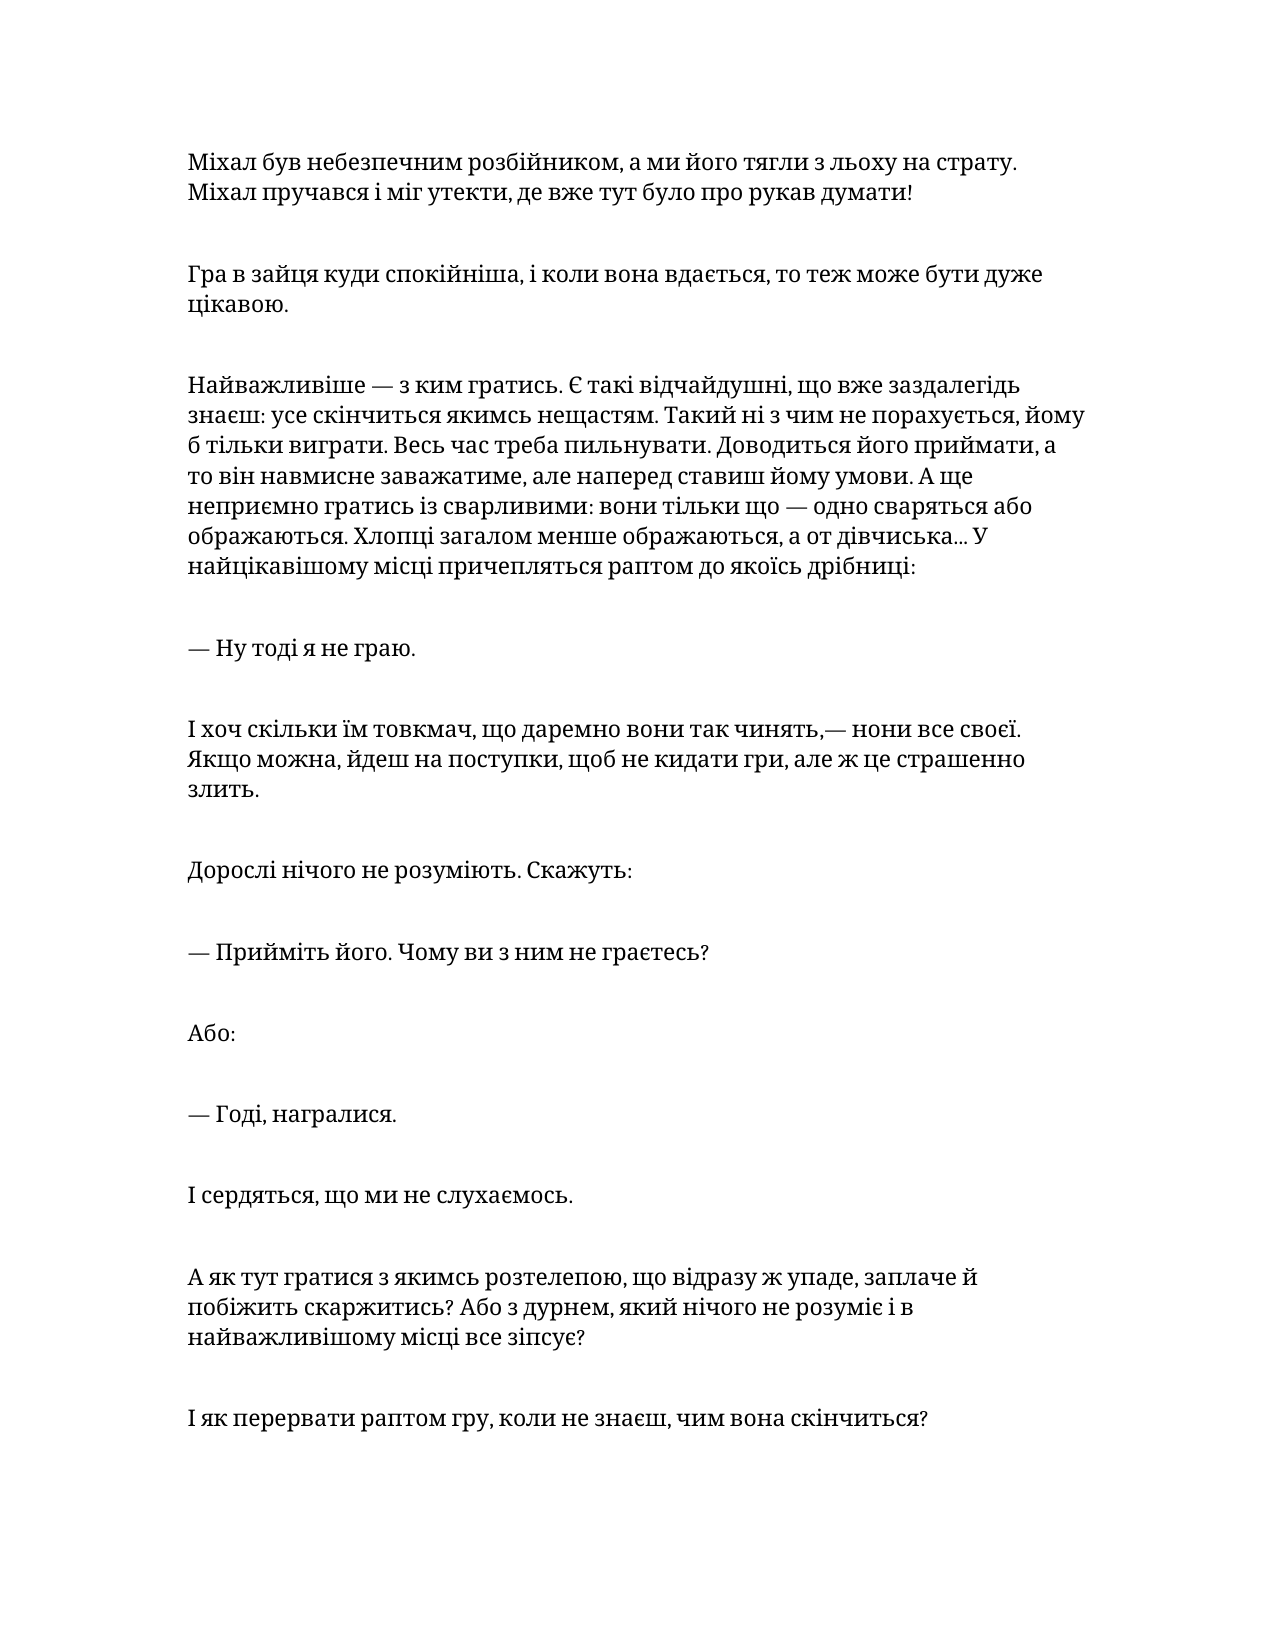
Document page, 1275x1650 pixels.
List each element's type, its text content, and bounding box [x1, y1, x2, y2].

text — Ну тоді я не граю. [187, 605, 1087, 662]
text І як перервати раптом гру, коли не знаєш, чим вона скінчиться? [187, 1376, 1087, 1433]
text І хоч скільки їм товкмач, що даремно вони так чинять,— нони все своєї. Якщо можна, йдеш на поступки, щоб не кидати гри, але ж це страшенно злить. [187, 686, 1087, 803]
text Найважливіше — з ким гратись. Є такі відчайдушні, що вже заздалегідь знаєш: усе скінчиться якимсь нещастям. Такий ні з чим не порахується, йому б тільки виграти. Весь час треба пильнувати. Доводиться його приймати, а то він навмисне заважатиме, але наперед ставиш йому умови. А ще неприємно гратись із сварливими: вони тільки що — одно сваряться або ображаються. Хлопці загалом менше ображаються, а от дівчиська... У найцікавішому місці причепляться раптом до якоїсь дрібниці: [187, 343, 1087, 581]
text Або: [187, 991, 1087, 1047]
text — Годі, награлися. [187, 1072, 1087, 1128]
text Гра в зайця куди спокійніша, і коли вона вдається, то теж може бути дуже цікавою. [187, 231, 1087, 318]
text І сердяться, що ми не слухаємось. [187, 1153, 1087, 1210]
text — Прийміть його. Чому ви з ним не граєтесь? [187, 909, 1087, 966]
text А як тут гратися з якимсь розтелепою, що відразу ж упаде, заплаче й побіжить скаржитись? Або з дурнем, який нічого не розуміє і в найважливішому місці все зіпсує? [187, 1234, 1087, 1351]
text Дорослі нічого не розуміють. Скажуть: [187, 828, 1087, 885]
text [187, 150, 1087, 207]
